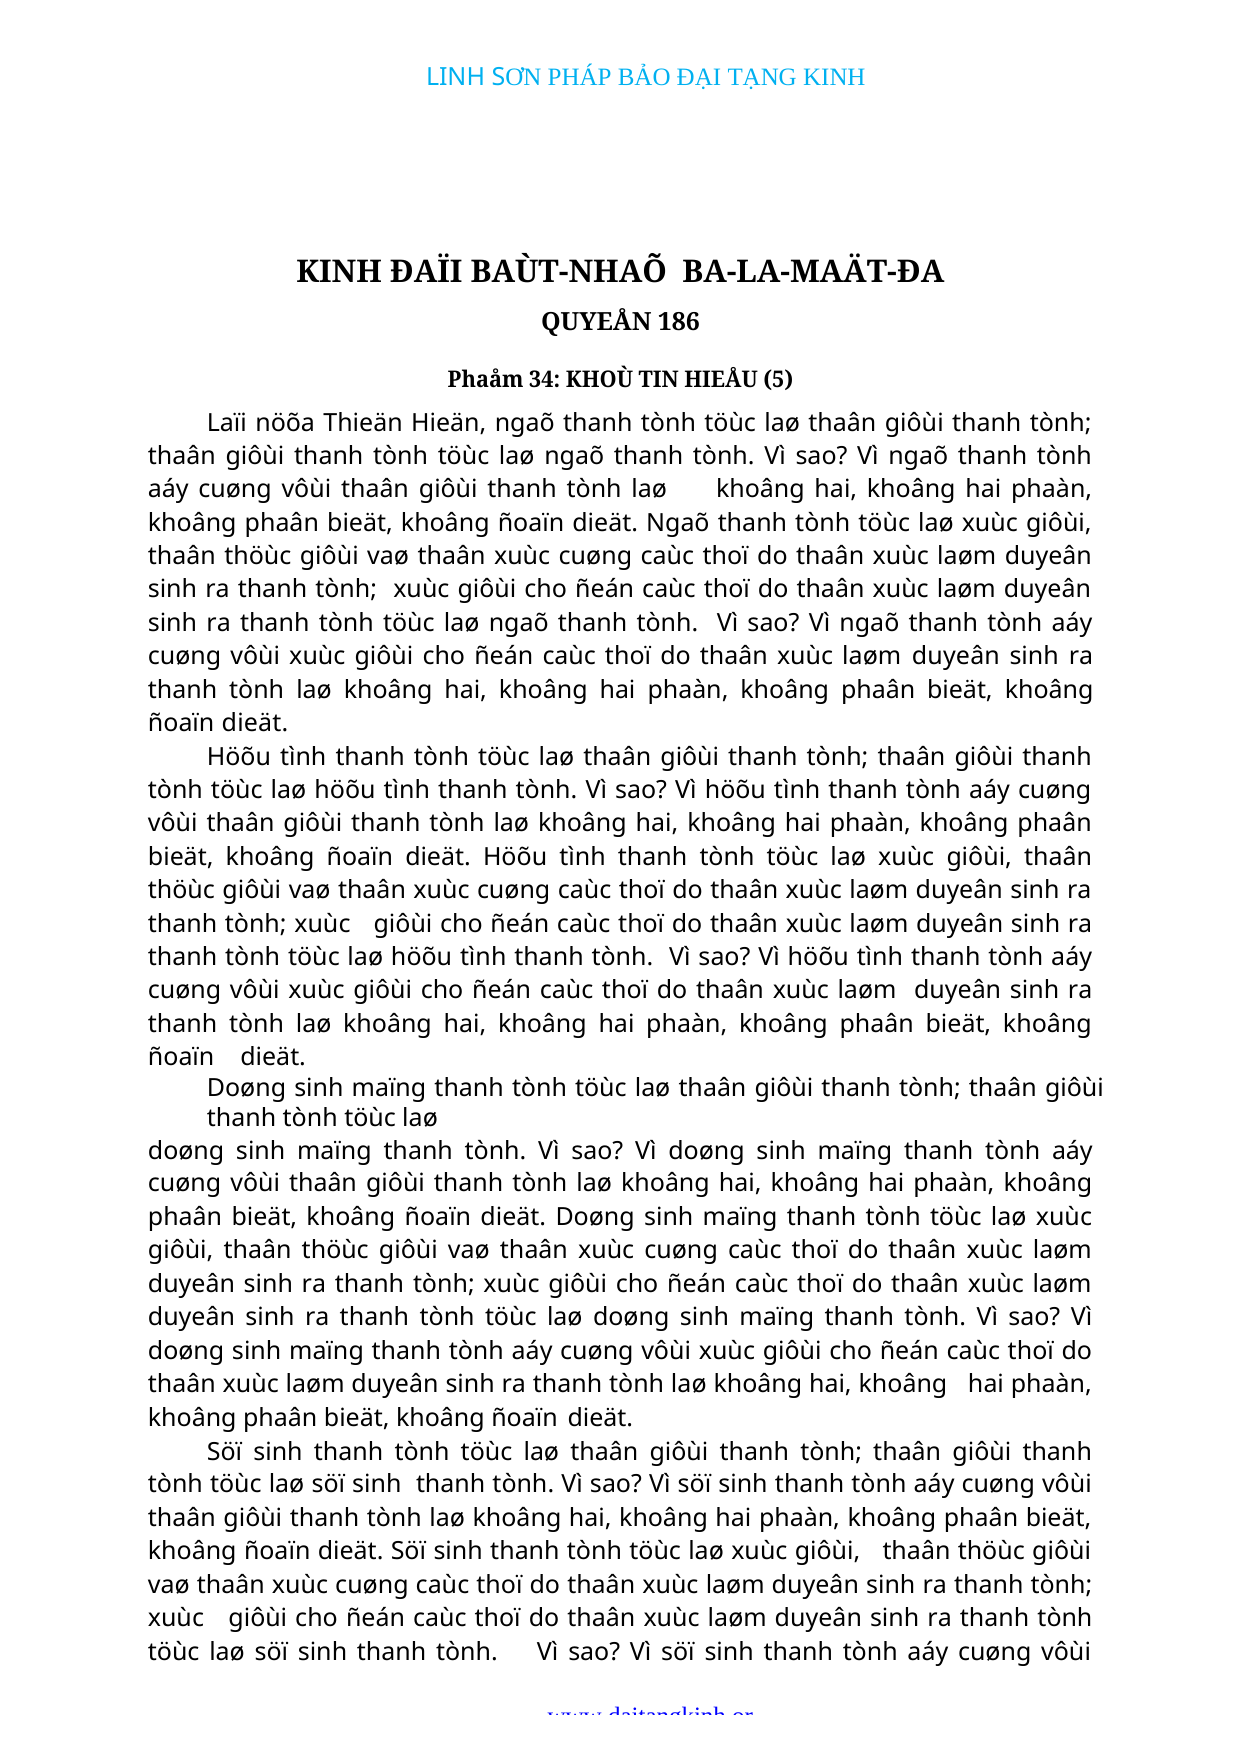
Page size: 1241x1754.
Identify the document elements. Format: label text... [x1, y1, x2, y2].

text QUYEÅN 186 [285, 304, 956, 338]
text Phaåm 34: KHOÙ TIN HIEÅU (5) [285, 363, 955, 394]
text Laïi nöõa Thieän Hieän, ngaõ thanh tònh töùc laø thaân giôùi thanh tònh; thaân giôùi thanh tònh töùc laø ngaõ thanh tònh. Vì sao? Vì ngaõ thanh tònh aáy cuøng vôùi thaân giôùi thanh tònh laø khoâng hai, khoâng hai phaàn, khoâng phaân bieät, khoâng ñoaïn dieät. Ngaõ thanh tònh töùc laø xuùc giôùi, thaân thöùc giôùi vaø thaân xuùc cuøng caùc thoï do thaân xuùc laøm duyeân sinh ra thanh tònh; xuùc giôùi cho ñeán caùc thoï do thaân xuùc laøm duyeân sinh ra thanh tònh töùc laø ngaõ thanh tònh. Vì sao? Vì ngaõ thanh tònh aáy cuøng vôùi xuùc giôùi cho ñeán caùc thoï do thaân xuùc laøm duyeân sinh ra thanh tònh laø khoâng hai, khoâng hai phaàn, khoâng phaân bieät, khoâng ñoaïn dieät. [148, 404, 1093, 739]
text doøng sinh maïng thanh tònh. Vì sao? Vì doøng sinh maïng thanh tònh aáy cuøng vôùi thaân giôùi thanh tònh laø khoâng hai, khoâng hai phaàn, khoâng phaân bieät, khoâng ñoaïn dieät. Doøng sinh maïng thanh tònh töùc laø xuùc giôùi, thaân thöùc giôùi vaø thaân xuùc cuøng caùc thoï do thaân xuùc laøm duyeân sinh ra thanh tònh; xuùc giôùi cho ñeán caùc thoï do thaân xuùc laøm duyeân sinh ra thanh tònh töùc laø doøng sinh maïng thanh tònh. Vì sao? Vì doøng sinh maïng thanh tònh aáy cuøng vôùi xuùc giôùi cho ñeán caùc thoï do thaân xuùc laøm duyeân sinh ra thanh tònh laø khoâng hai, khoâng hai phaàn, khoâng phaân bieät, khoâng ñoaïn dieät. [148, 1132, 1093, 1433]
text Doøng sinh maïng thanh tònh töùc laø thaân giôùi thanh tònh; thaân giôùi thanh tònh töùc laø [207, 1073, 1105, 1132]
text Höõu tình thanh tònh töùc laø thaân giôùi thanh tònh; thaân giôùi thanh tònh töùc laø höõu tình thanh tònh. Vì sao? Vì höõu tình thanh tònh aáy cuøng vôùi thaân giôùi thanh tònh laø khoâng hai, khoâng hai phaàn, khoâng phaân bieät, khoâng ñoaïn dieät. Höõu tình thanh tònh töùc laø xuùc giôùi, thaân thöùc giôùi vaø thaân xuùc cuøng caùc thoï do thaân xuùc laøm duyeân sinh ra thanh tònh; xuùc giôùi cho ñeán caùc thoï do thaân xuùc laøm duyeân sinh ra thanh tònh töùc laø höõu tình thanh tònh. Vì sao? Vì höõu tình thanh tònh aáy cuøng vôùi xuùc giôùi cho ñeán caùc thoï do thaân xuùc laøm duyeân sinh ra thanh tònh laø khoâng hai, khoâng hai phaàn, khoâng phaân bieät, khoâng ñoaïn dieät. [148, 739, 1093, 1073]
title KINH ÐAÏI BAÙT-NHAÕ BA-LA-MAÄT-ÐA [285, 249, 955, 291]
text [148, 1433, 1093, 1667]
